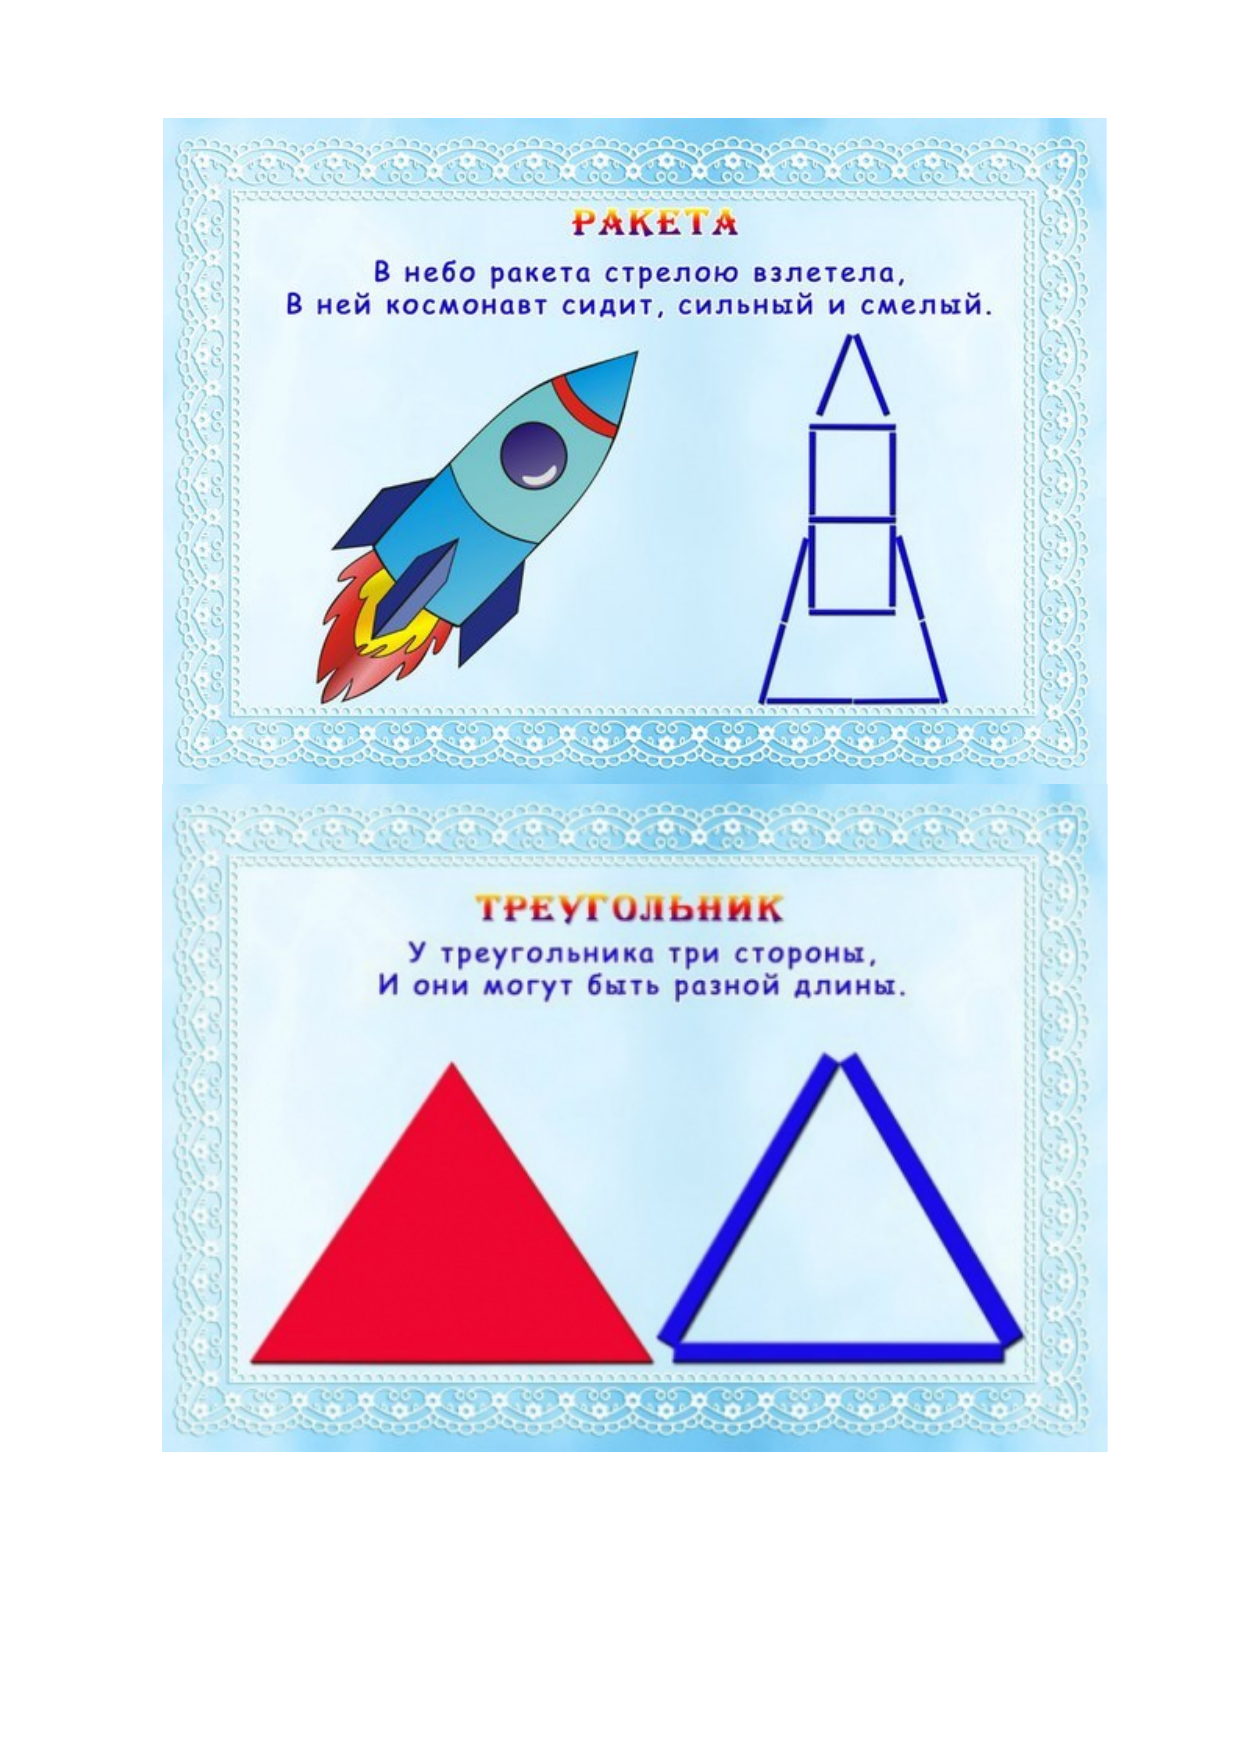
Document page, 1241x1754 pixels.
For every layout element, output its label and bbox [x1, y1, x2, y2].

picture [162, 118, 1108, 1452]
